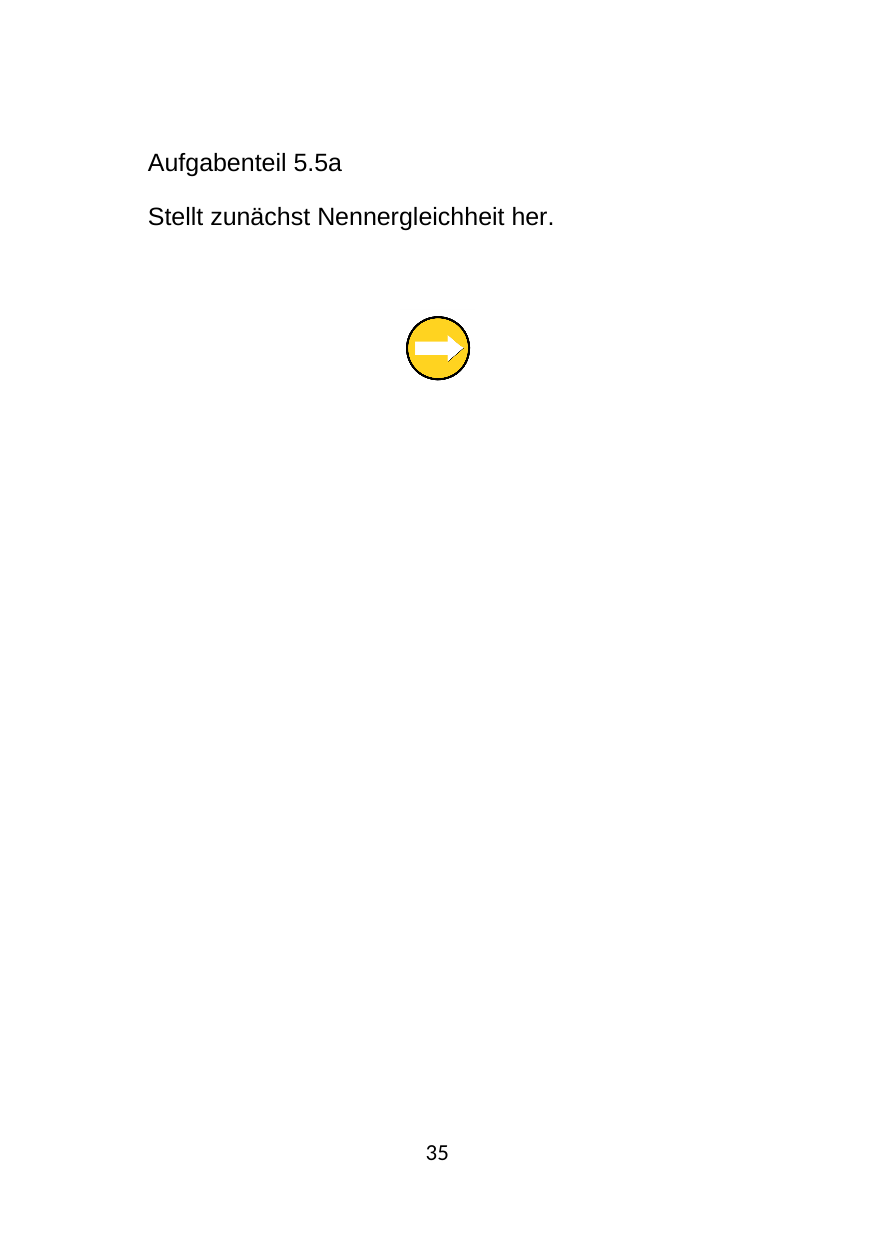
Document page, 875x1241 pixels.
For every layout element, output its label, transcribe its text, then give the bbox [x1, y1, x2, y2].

picture [399, 309, 475, 385]
text Stellt zunächst Nennergleichheit her. [148, 201, 726, 230]
text Aufgabenteil 5.5a [148, 148, 726, 176]
